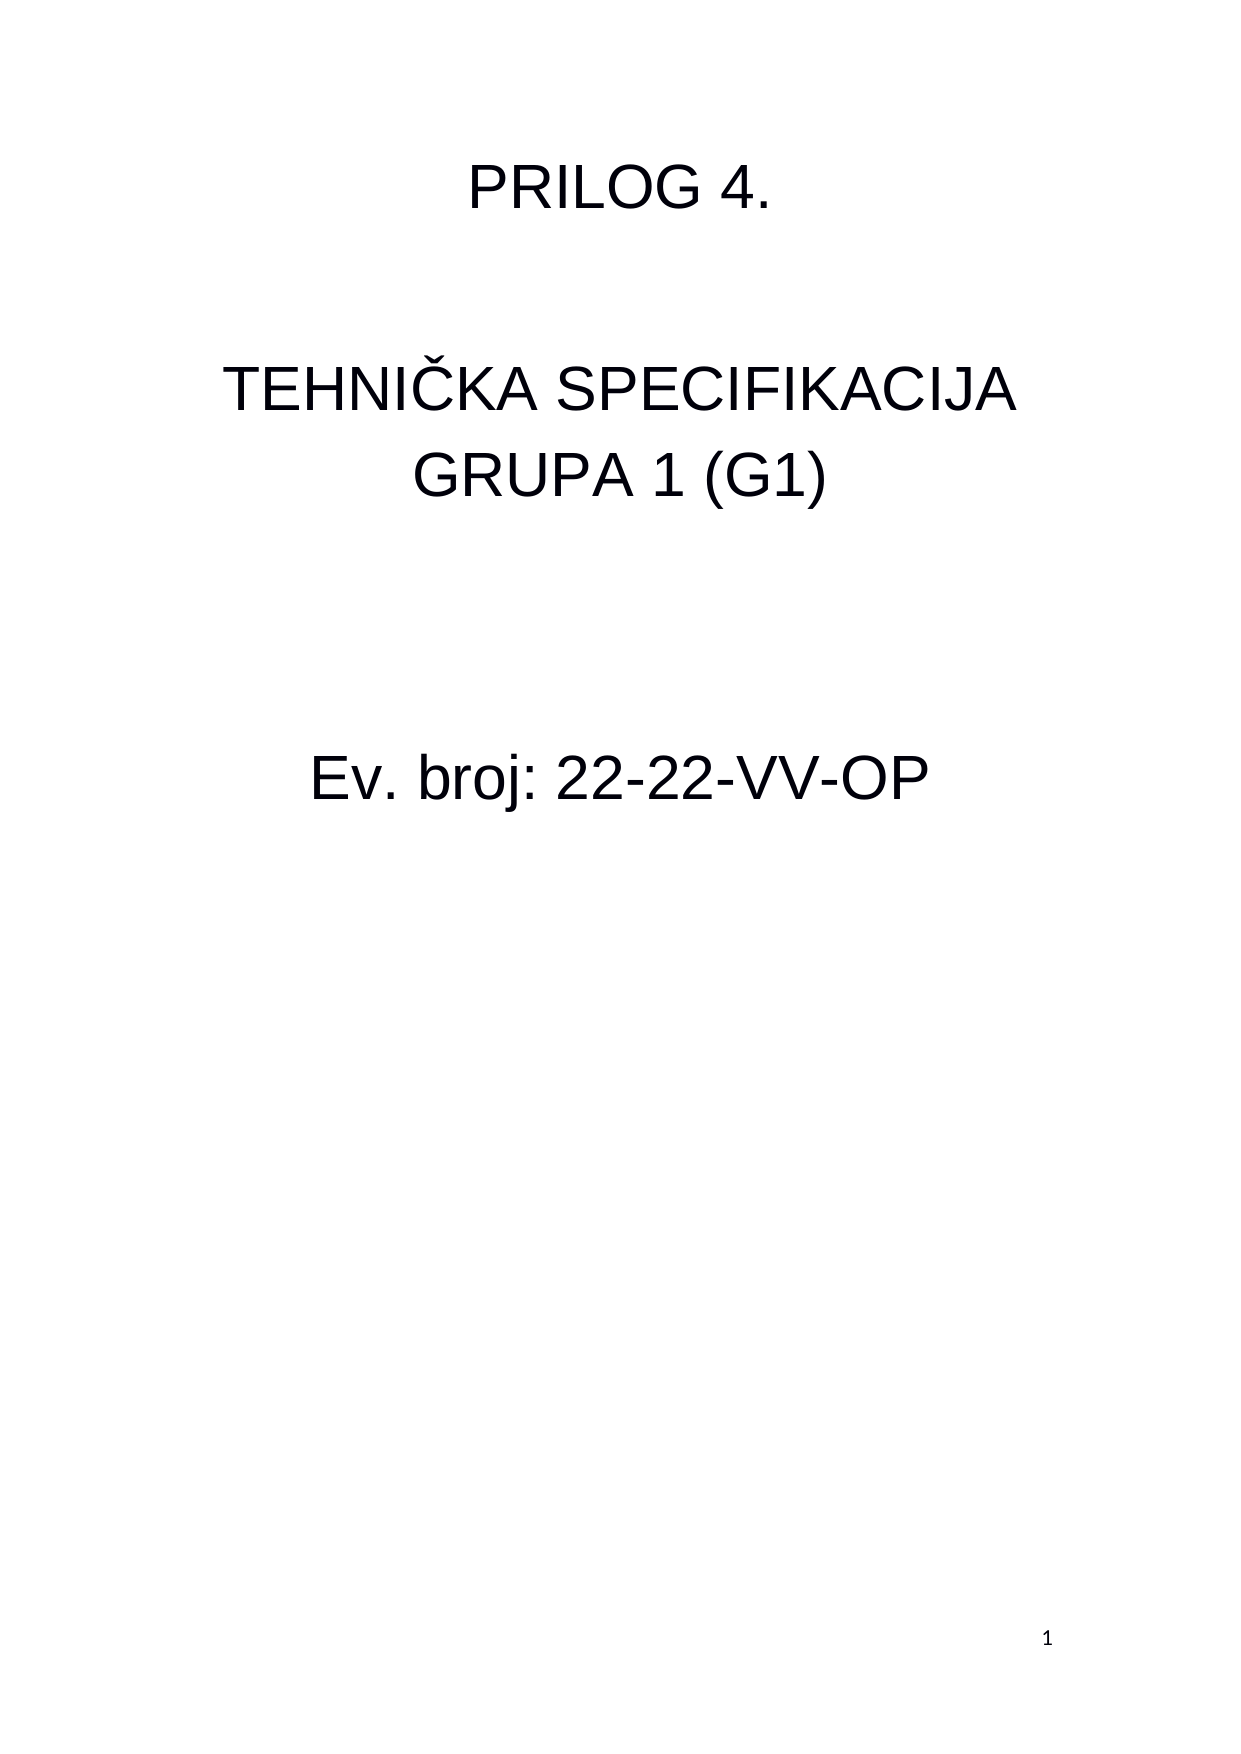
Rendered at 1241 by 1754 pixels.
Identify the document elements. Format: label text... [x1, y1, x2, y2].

text TEHNIČKA SPECIFIKACIJA GRUPA 1 (G1) [187, 352, 1053, 510]
text PRILOG 4. [187, 150, 1053, 222]
text Ev. broj: 22-22-VV-OP [187, 740, 1053, 812]
